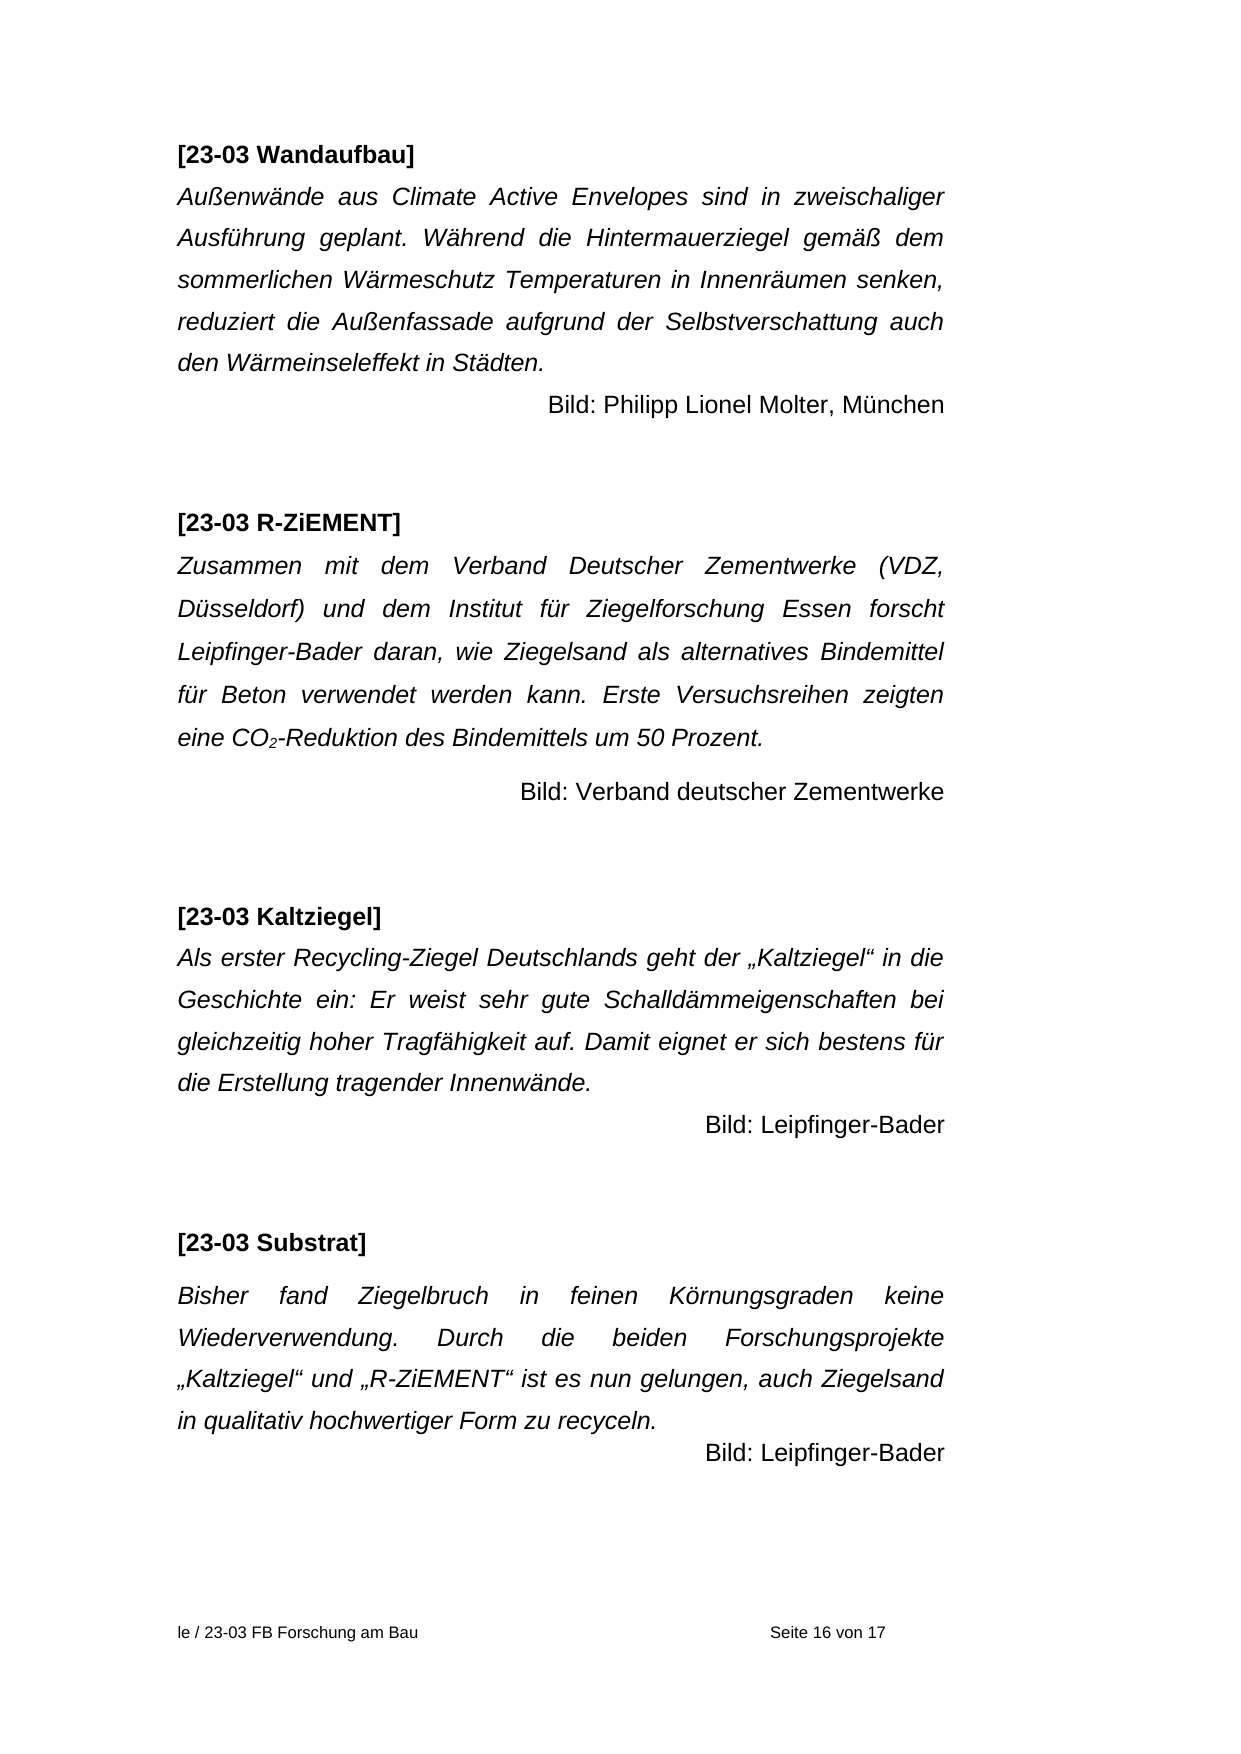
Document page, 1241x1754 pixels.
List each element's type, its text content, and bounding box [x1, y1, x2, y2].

text [23-03 Wandaufbau] [177, 130, 945, 172]
text Außenwände aus Climate Active Envelopes sind in zweischaliger Ausführung geplant. Während die Hintermauerziegel gemäß dem sommerlichen Wärmeschutz Temperaturen in Innenräumen senken, reduziert die Außenfassade aufgrund der Selbstverschattung auch den Wärmeinseleffekt in Städten. [177, 172, 945, 380]
text Bild: Philipp Lionel Molter, München [177, 380, 945, 422]
text Als erster Recycling-Ziegel Deutschlands geht der „Kaltziegel“ in die Geschichte ein: Er weist sehr gute Schalldämmeigenschaften bei gleichzeitig hoher Tragfähigkeit auf. Damit eignet er sich bestens für die Erstellung tragender Innenwände. [177, 933, 945, 1100]
text Bisher fand Ziegelbruch in feinen Körnungsgraden keine Wiederverwendung. Durch die beiden Forschungsprojekte „Kaltziegel“ und „R-ZiEMENT“ ist es nun gelungen, auch Ziegelsand in qualitativ hochwertiger Form zu recyceln. [177, 1271, 945, 1438]
text [23-03 Kaltziegel] [177, 892, 945, 933]
text [23-03 Substrat] [177, 1228, 945, 1257]
text Bild: Verband deutscher Zementwerke [177, 767, 945, 808]
text Zusammen mit dem Verband Deutscher Zementwerke (VDZ, Düsseldorf) und dem Institut für Ziegelforschung Essen forscht Leipfinger-Bader daran, wie Ziegelsand als alternatives Bindemittel für Beton verwendet werden kann. Erste Versuchsreihen zeigten eine CO2-Reduktion des Bindemittels um 50 Prozent. [177, 551, 945, 752]
text [23-03 R-ZiEMENT] [177, 508, 945, 537]
text Bild: Leipfinger-Bader [177, 1100, 945, 1142]
text Bild: Leipfinger-Bader [177, 1438, 945, 1466]
